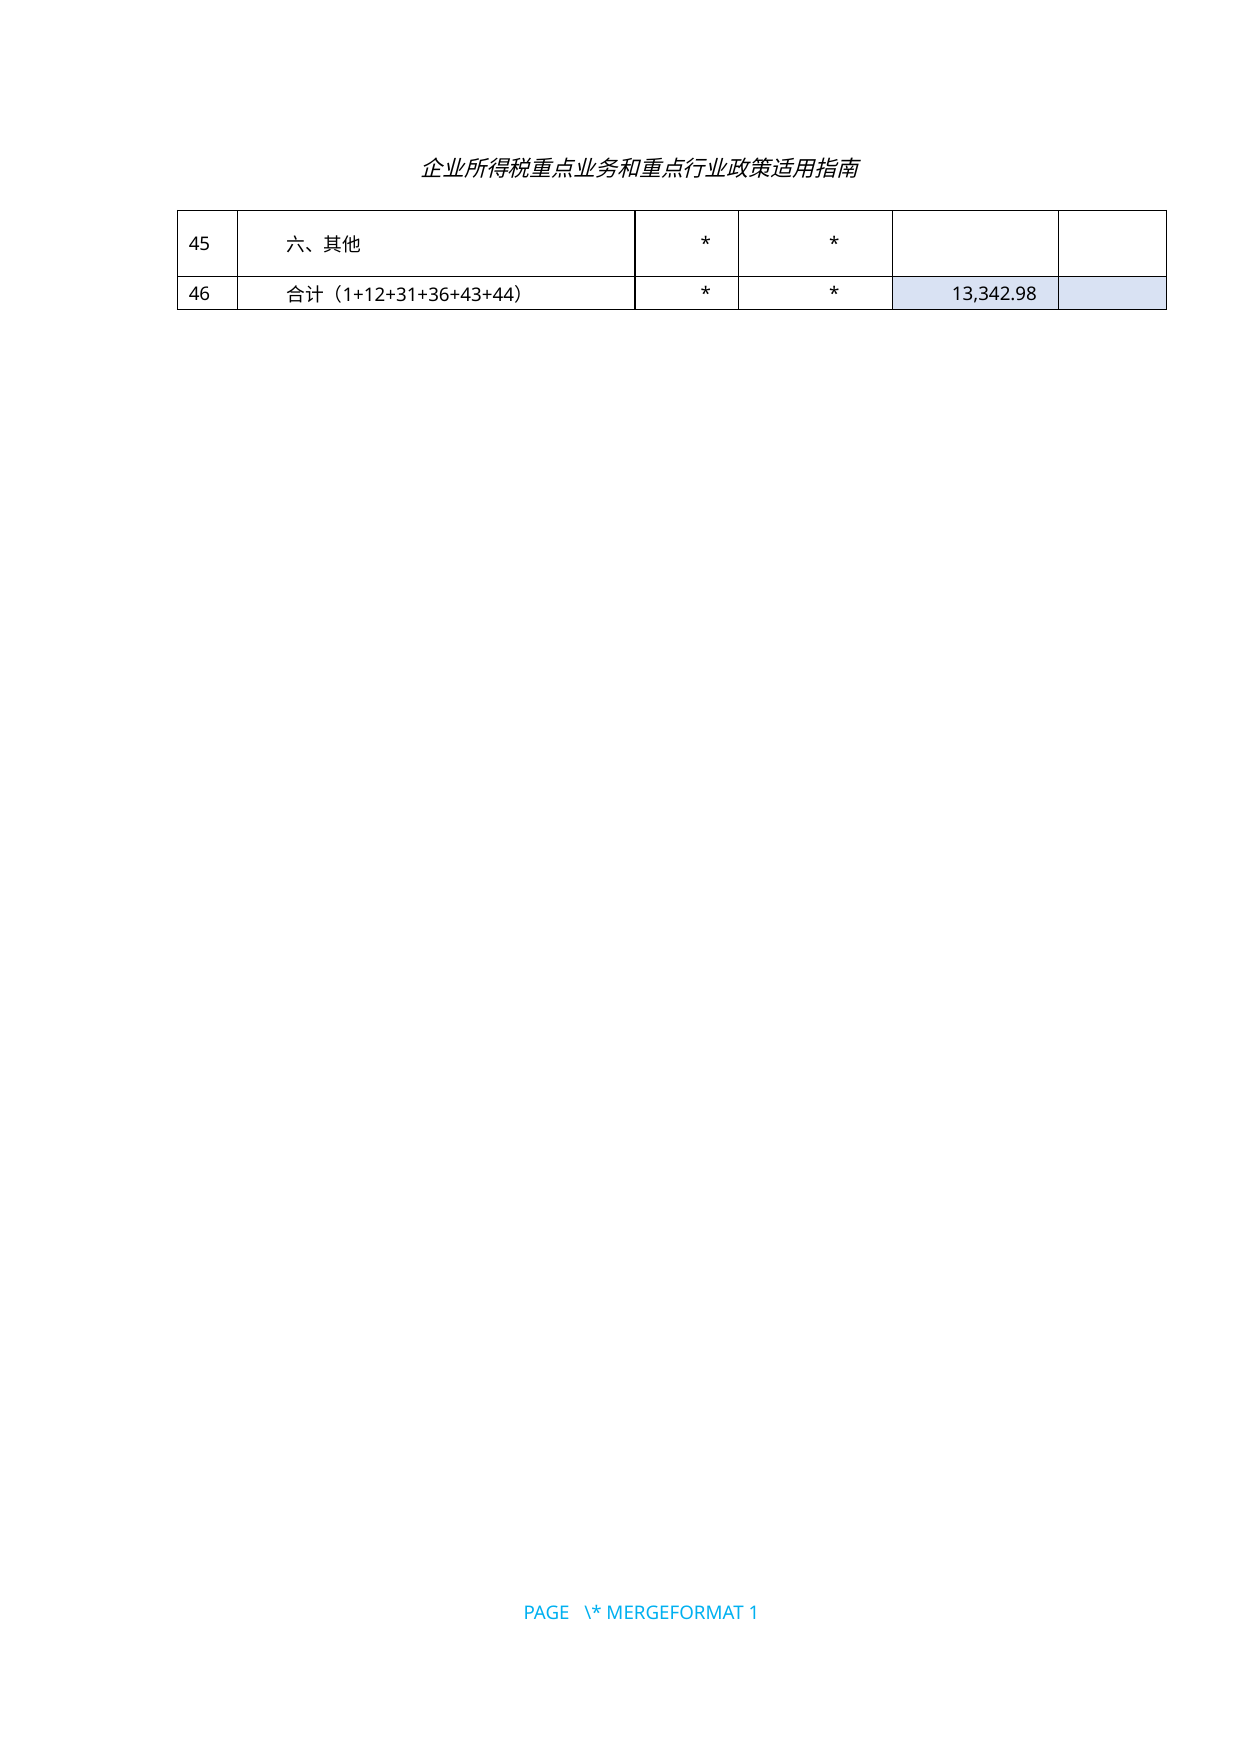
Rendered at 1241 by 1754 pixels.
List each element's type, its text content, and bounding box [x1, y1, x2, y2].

table_cell 46 [178, 277, 237, 309]
table_cell * [636, 211, 738, 276]
table_cell [1059, 277, 1166, 309]
table_cell * [739, 211, 892, 276]
table_cell * [636, 277, 738, 309]
table_cell 六、其他 [238, 211, 634, 276]
table_cell 45 [178, 211, 237, 276]
table_cell 13,342.98 [893, 277, 1058, 309]
table_cell * [739, 277, 892, 309]
table_cell [1059, 211, 1166, 276]
table_cell 合计（1+12+31+36+43+44） [238, 277, 634, 309]
table_cell [893, 211, 1058, 276]
